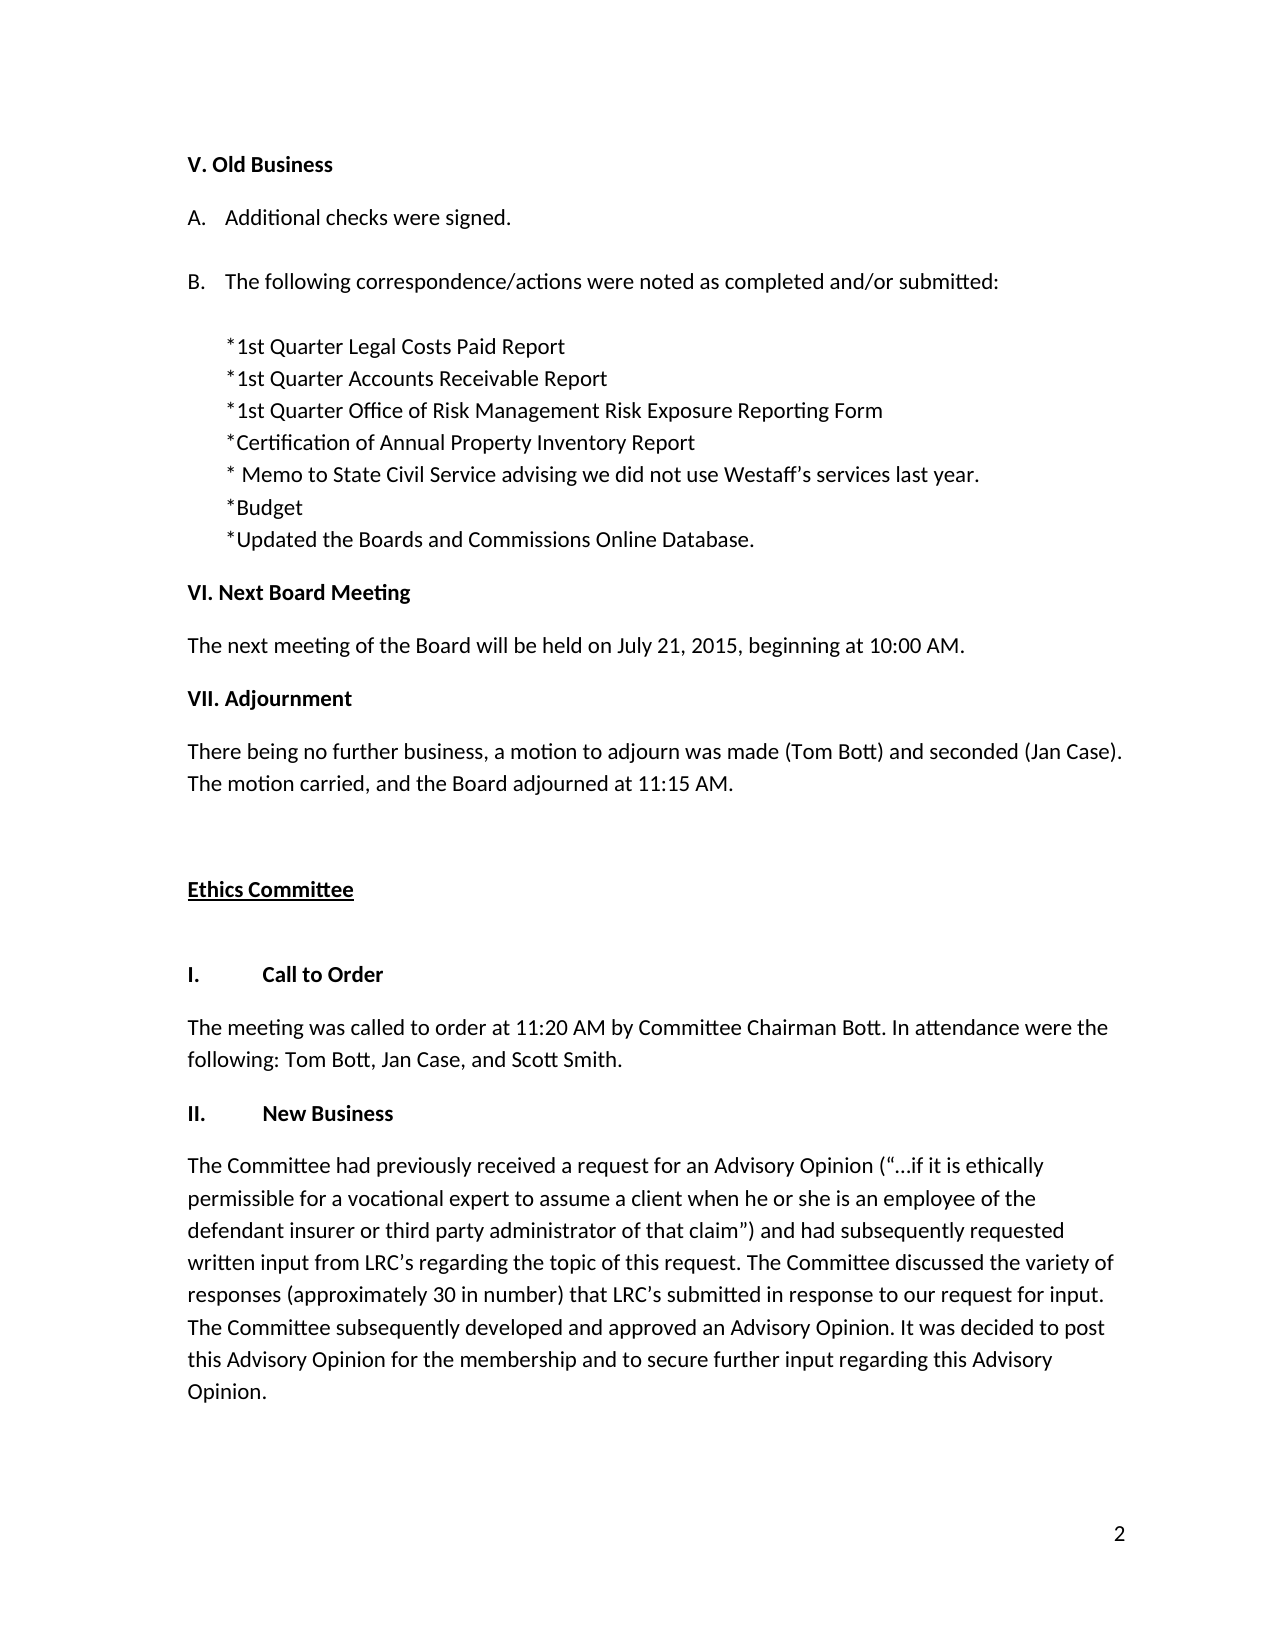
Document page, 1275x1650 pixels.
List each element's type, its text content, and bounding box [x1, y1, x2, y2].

text The Committee had previously received a request for an Advisory Opinion (“…if it is ethically permissible for a vocational expert to assume a client when he or she is an employee of the defendant insurer or third party administrator of that claim”) and had subsequently requested written input from LRC’s regarding the topic of this request. The Committee discussed the variety of responses (approximately 30 in number) that LRC’s submitted in response to our request for input. The Committee subsequently developed and approved an Advisory Opinion. It was decided to post this Advisory Opinion for the membership and to secure further input regarding this Advisory Opinion. [187, 1152, 1125, 1405]
list *1st Quarter Accounts Receivable Report [225, 364, 1125, 392]
text VI. Next Board Meeting [187, 578, 1125, 606]
list *Updated the Boards and Commissions Online Database. [225, 525, 1125, 553]
text VII. Adjournment [150, 684, 1125, 712]
text Ethics Committee [150, 875, 1125, 903]
text The meeting was called to order at 11:20 AM by Committee Chairman Bott. In attendance were the following: Tom Bott, Jan Case, and Scott Smith. [187, 1013, 1125, 1074]
text The next meeting of the Board will be held on July 21, 2015, beginning at 10:00 AM. [150, 631, 1125, 659]
list Additional checks were signed. [187, 203, 1125, 231]
list *1st Quarter Office of Risk Management Risk Exposure Reporting Form [225, 396, 1125, 424]
text V. Old Business [150, 150, 1125, 178]
list * Memo to State Civil Service advising we did not use Westaff’s services last year. [225, 461, 1125, 488]
list New Business [187, 1099, 1125, 1127]
list The following correspondence/actions were noted as completed and/or submitted: [187, 267, 1125, 295]
list *Budget [225, 493, 1125, 521]
list *1st Quarter Legal Costs Paid Report [225, 332, 1125, 360]
list Call to Order [187, 960, 1125, 988]
list *Certification of Annual Property Inventory Report [225, 428, 1125, 456]
text There being no further business, a motion to adjourn was made (Tom Bott) and seconded (Jan Case). The motion carried, and the Board adjourned at 11:15 AM. [187, 737, 1125, 797]
